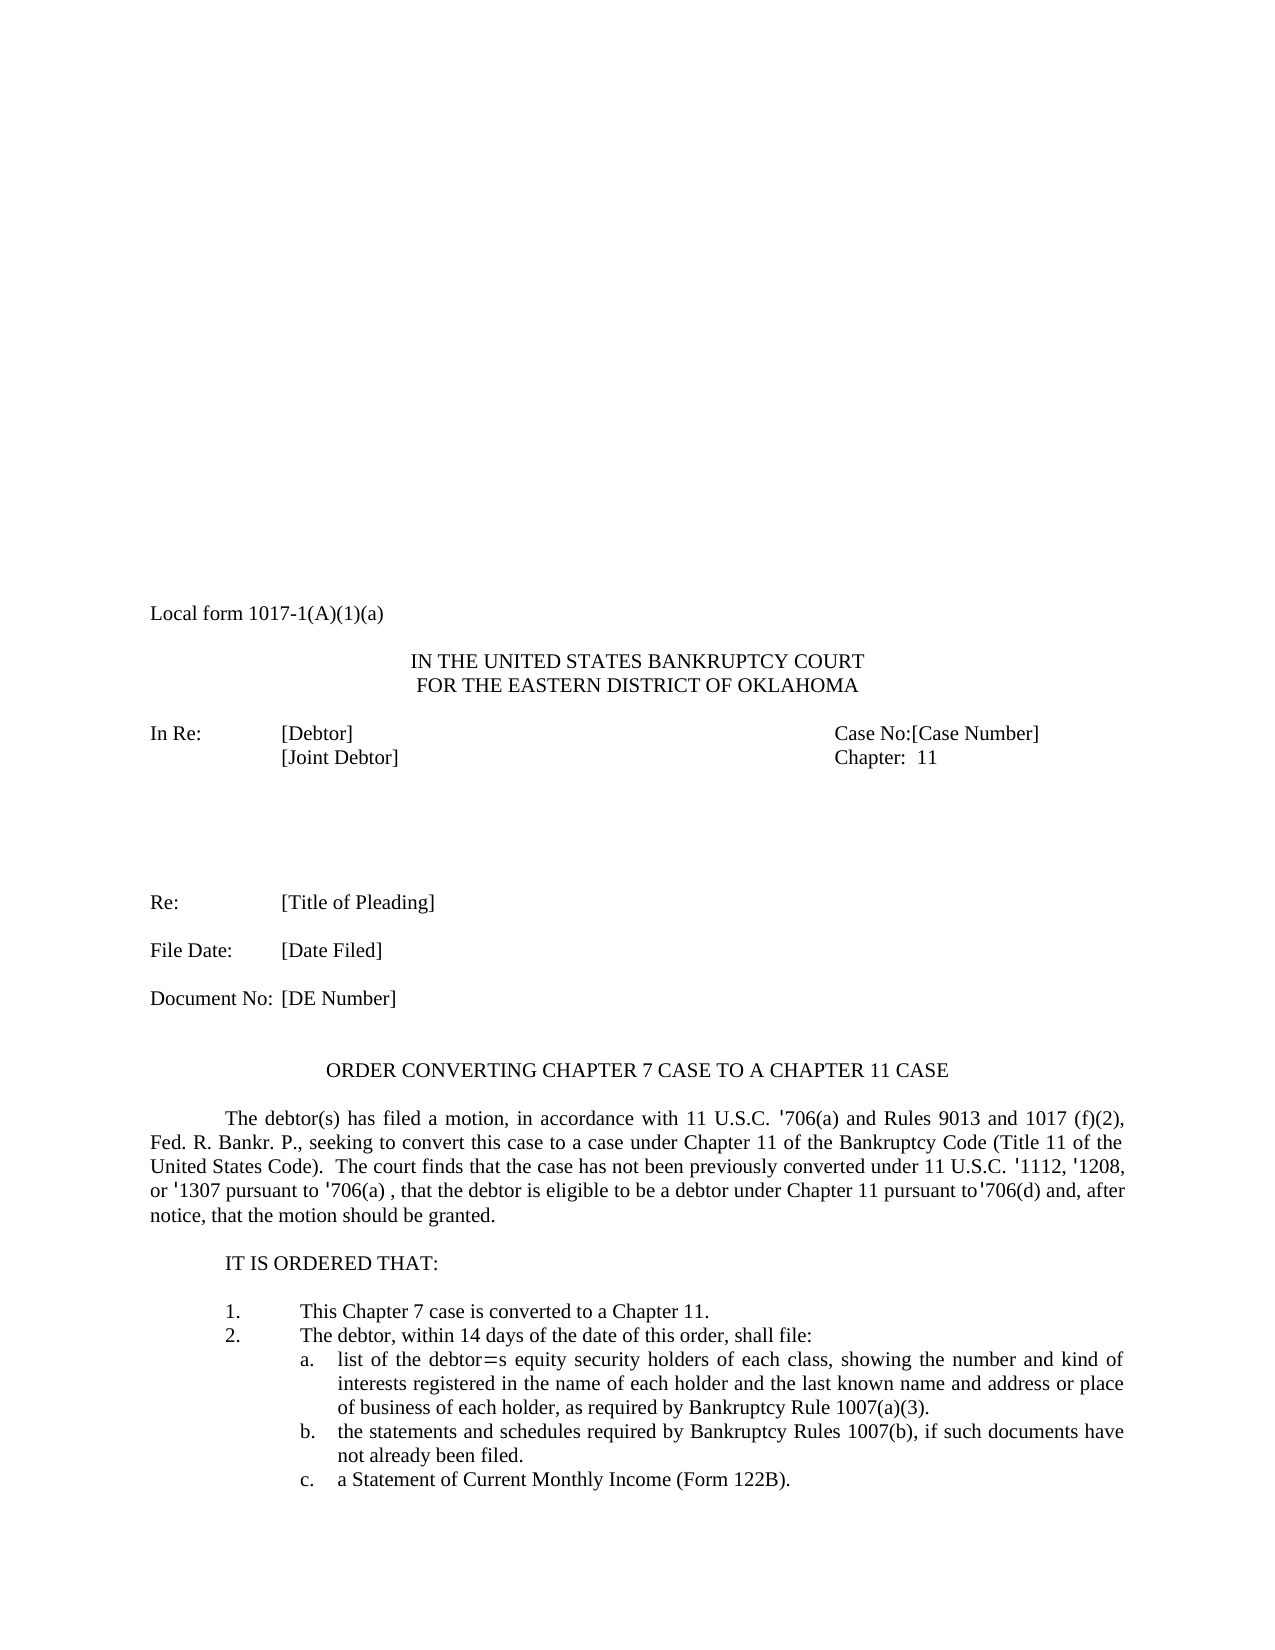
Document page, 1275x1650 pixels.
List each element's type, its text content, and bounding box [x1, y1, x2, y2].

list a Statement of Current Monthly Income (Form 122B). [300, 1467, 1125, 1491]
text IT IS ORDERED THAT: [225, 1251, 1125, 1275]
text [Joint Debtor] Chapter: 11 [150, 745, 1125, 769]
list list of the debtors equity security holders of each class, showing the number and kind of interests registered in the name of each holder and the last known name and address or place of business of each holder, as required by Bankruptcy Rule 1007(a)(3). [300, 1347, 1125, 1419]
text Local form 1017-1(A)(1)(a) [150, 600, 1125, 625]
text The debtor, within 14 days of the date of this order, shall file: [225, 1323, 1125, 1347]
text This Chapter 7 case is converted to a Chapter 11. [225, 1299, 1125, 1323]
text Document No: [DE Number] [150, 986, 1125, 1010]
text In Re: [Debtor] Case No:[Case Number] [150, 721, 1125, 745]
text File Date: [Date Filed] [150, 938, 1125, 962]
list the statements and schedules required by Bankruptcy Rules 1007(b), if such documents have not already been filed. [300, 1419, 1125, 1467]
text Re: [Title of Pleading] [150, 890, 1125, 914]
text The debtor(s) has filed a motion, in accordance with 11 U.S.C. 706(a) and Rules 9013 and 1017 (f)(2), Fed. R. Bankr. P., seeking to convert this case to a case under Chapter 11 of the Bankruptcy Code (Title 11 of the United States Code). The court finds that the case has not been previously converted under 11 U.S.C. 1112, 1208, or 1307 pursuant to 706(a) , that the debtor is eligible to be a debtor under Chapter 11 pursuant to706(d) and, after notice, that the motion should be granted. [150, 1106, 1125, 1227]
text ORDER CONVERTING CHAPTER 7 CASE TO A CHAPTER 11 CASE [150, 1058, 1125, 1082]
text IN THE UNITED STATES BANKRUPTCY COURT FOR THE EASTERN DISTRICT OF OKLAHOMA [150, 649, 1125, 697]
